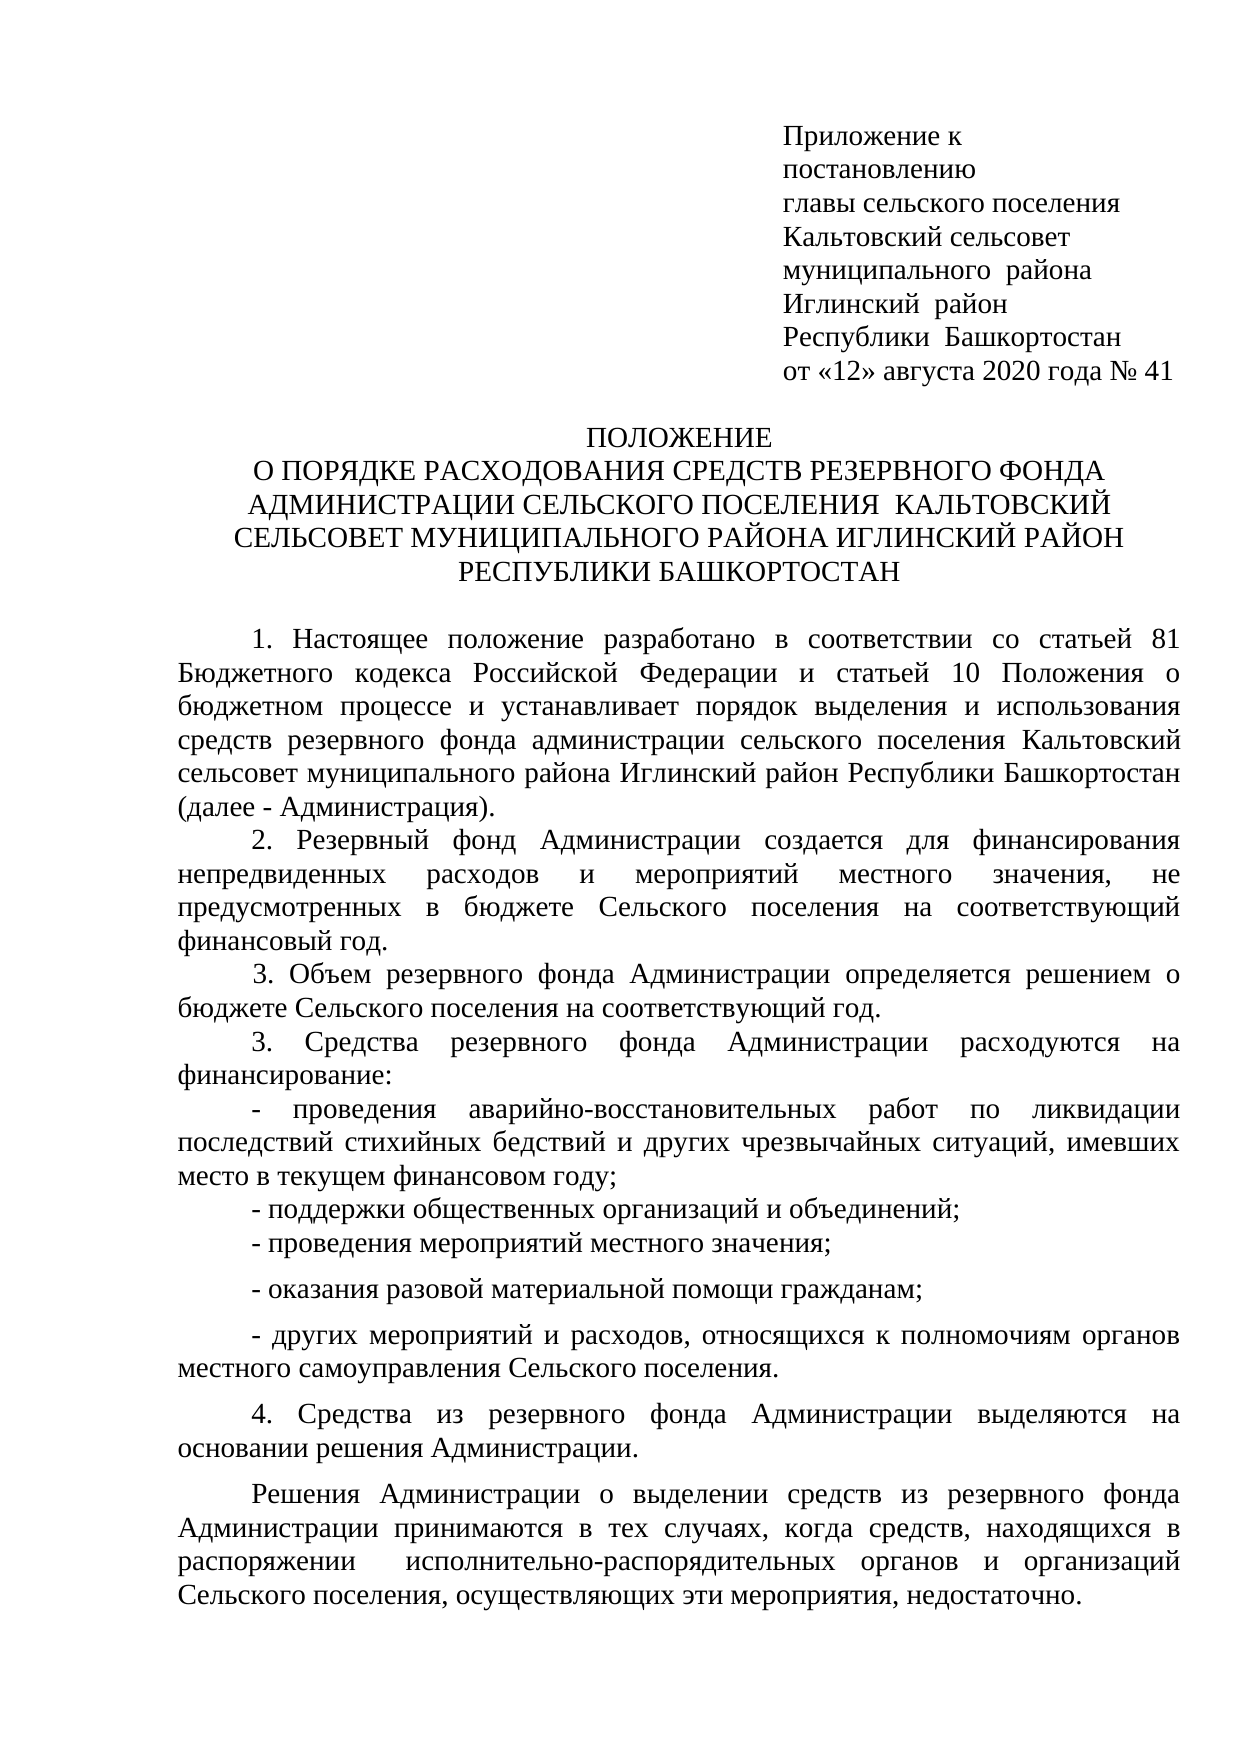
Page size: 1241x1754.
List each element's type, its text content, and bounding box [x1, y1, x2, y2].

text Иглинский район [783, 286, 1181, 319]
text 3. Средства резервного фонда Администрации расходуются на финансирование: [177, 1024, 1181, 1091]
text 4. Средства из резервного фонда Администрации выделяются на основании решения Администрации. [177, 1397, 1181, 1464]
text - оказания разовой материальной помощи гражданам; [177, 1271, 1181, 1304]
text сельсовет муниципального района [783, 219, 1181, 286]
text 2. Резервный фонд Администрации создается для финансирования непредвиденных расходов и мероприятий местного значения, не предусмотренных в бюджете Сельского поселения на соответствующий финансовый год. [177, 822, 1181, 957]
title О ПОРЯДКЕ РАСХОДОВАНИЯ СРЕДСТВ РЕЗЕРВНОГО ФОНДА [177, 453, 1181, 487]
text от «12» августа 2020 года № 41 [783, 353, 1181, 386]
text 1. Настоящее положение разработано в соответствии со статьей 81 Бюджетного кодекса Российской Федерации и статьей 10 Положения о бюджетном процессе и устанавливает порядок выделения и использования средств резервного фонда администрации сельского поселения сельсовет муниципального района Иглинский район Республики Башкортостан (далее - Администрация). [177, 621, 1181, 822]
text - поддержки общественных организаций и объединений; [177, 1191, 1181, 1225]
title ПОЛОЖЕНИЕ [177, 420, 1181, 453]
text - проведения аварийно-восстановительных работ по ликвидации последствий стихийных бедствий и других чрезвычайных ситуаций, имевших место в текущем финансовом году; [177, 1091, 1181, 1191]
text - других мероприятий и расходов, относящихся к полномочиям органов местного самоуправления Сельского поселения. [177, 1317, 1181, 1384]
title АДМИНИСТРАЦИИ СЕЛЬСКОГО ПОСЕЛЕНИЯ СЕЛЬСОВЕТ МУНИЦИПАЛЬНОГО РАЙОНА ИГЛИНСКИЙ РАЙОН РЕСПУБЛИКИ БАШКОРТОСТАН [177, 487, 1181, 588]
text главы сельского поселения [783, 185, 1181, 219]
text - проведения мероприятий местного значения; [177, 1225, 1181, 1258]
text постановлению [783, 152, 1181, 185]
text Приложение к [783, 118, 1181, 152]
text Решения Администрации о выделении средств из резервного фонда Администрации принимаются в тех случаях, когда средств, находящихся в распоряжении исполнительно-распорядительных органов и организаций Сельского поселения, осуществляющих эти мероприятия, недостаточно. [177, 1476, 1181, 1610]
text 3. Объем резервного фонда Администрации определяется решением о бюджете Сельского поселения на соответствующий год. [177, 957, 1181, 1024]
text Республики Башкортостан [783, 319, 1181, 353]
